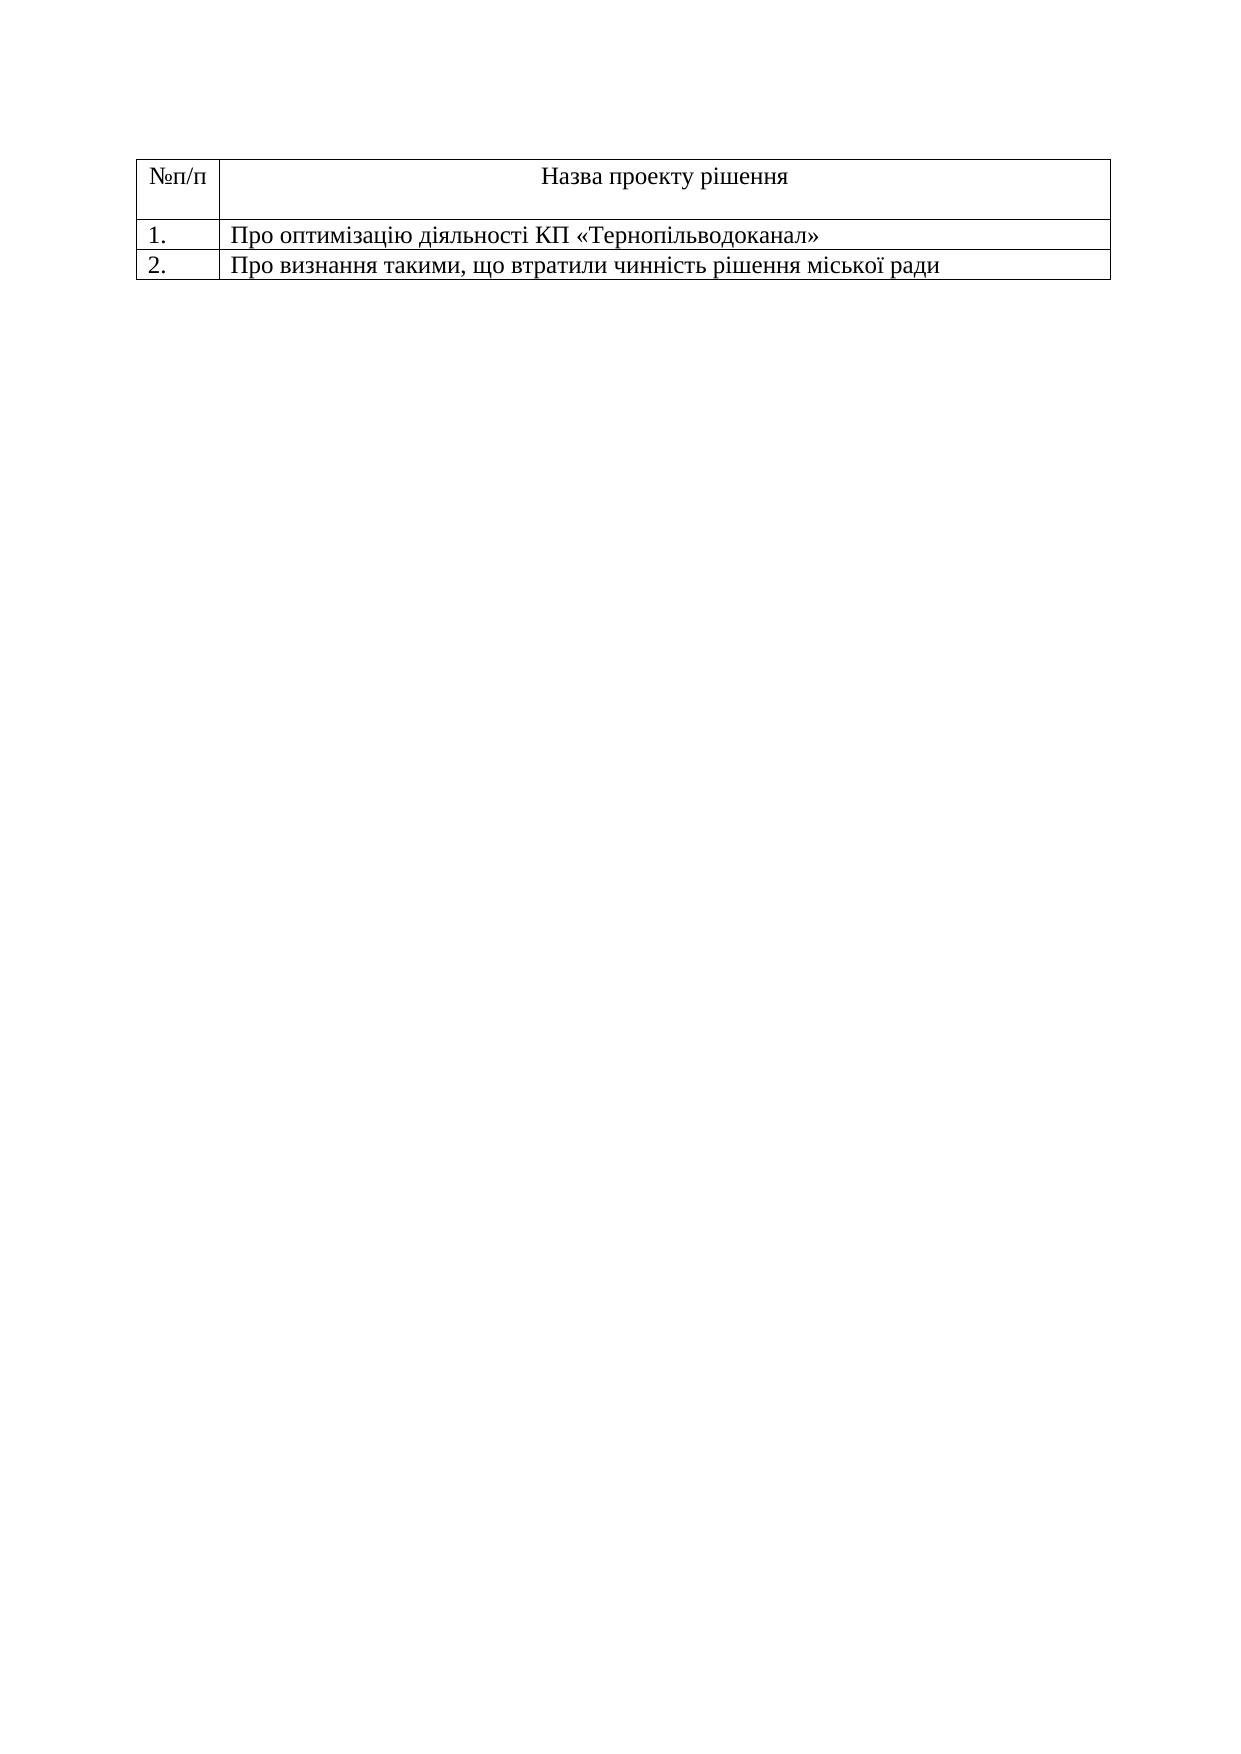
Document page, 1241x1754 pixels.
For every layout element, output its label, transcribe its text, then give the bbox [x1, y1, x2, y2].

table_cell [137, 250, 219, 278]
table_cell [137, 220, 219, 249]
table_cell Про оптимізацію діяльності КП «Тернопільводоканал» [220, 220, 1110, 249]
table_header Назва проекту рішення [220, 160, 1110, 219]
table_header №п/п [137, 160, 219, 219]
table_cell Про визнання такими, що втратили чинність рішення міської ради [220, 250, 1110, 278]
